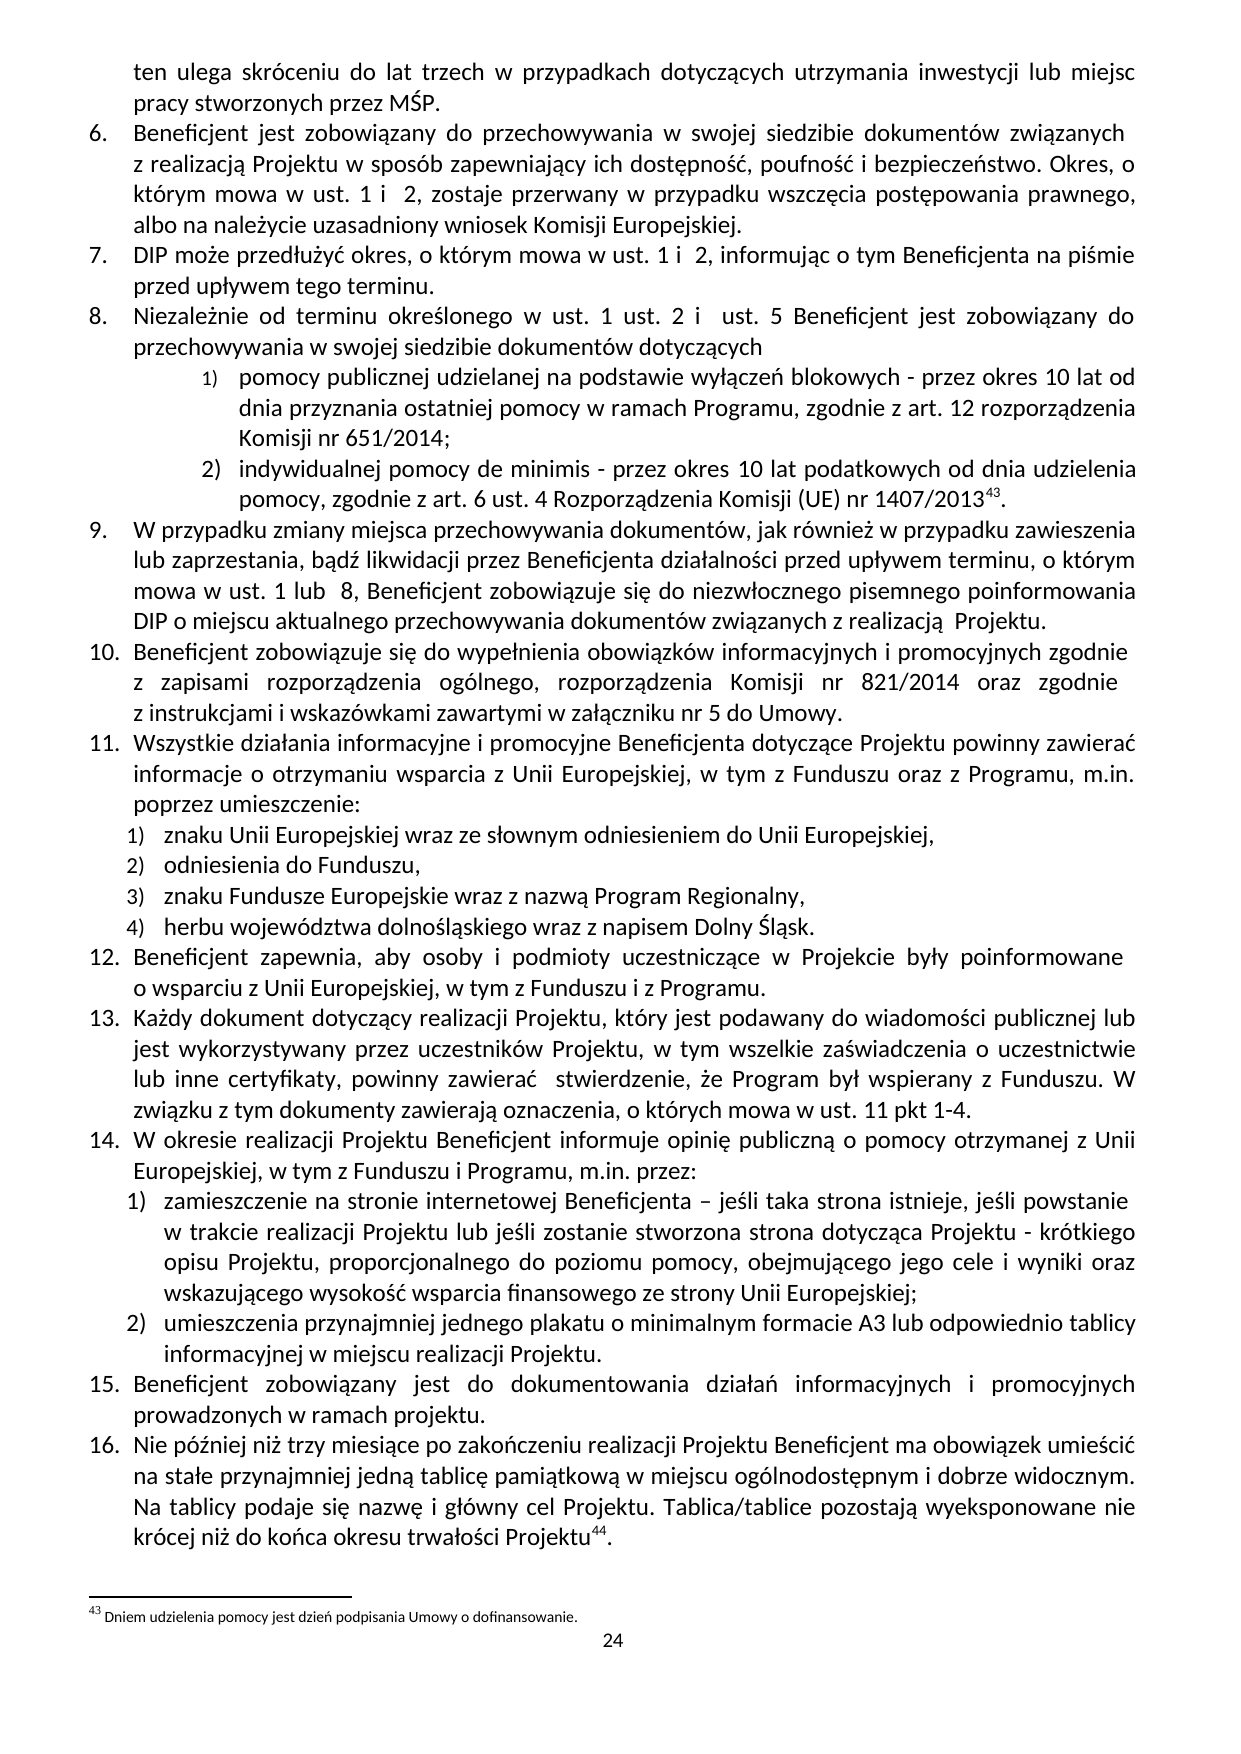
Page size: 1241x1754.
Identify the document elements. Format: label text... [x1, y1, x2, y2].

list pomocy publicznej udzielanej na podstawie wyłączeń blokowych - przez okres 10 lat od dnia przyznania ostatniej pomocy w ramach Programu, zgodnie z art. 12 rozporządzenia Komisji nr 651/2014; [201, 361, 1137, 453]
list odniesienia do Funduszu, [126, 850, 1107, 880]
list indywidualnej pomocy de minimis - przez okres 10 lat podatkowych od dnia udzielenia pomocy, zgodnie z art. 6 ust. 4 Rozporządzenia Komisji (UE) nr 1407/2013. [201, 453, 1137, 514]
list znaku Fundusze Europejskie wraz z nazwą Program Regionalny, [126, 880, 1107, 911]
list Niezależnie od terminu określonego w ust. 1 ust. 2 i ust. 5 Beneficjent jest zobowiązany do przechowywania w swojej siedzibie dokumentów dotyczących [89, 300, 1137, 361]
list herbu województwa dolnośląskiego wraz z napisem Dolny Śląsk. [126, 911, 1107, 941]
list Beneficjent jest zobowiązany do przechowywania w swojej siedzibie dokumentów związanych z realizacją Projektu w sposób zapewniający ich dostępność, poufność i bezpieczeństwo. Okres, o którym mowa w ust. 1 i 2, zostaje przerwany w przypadku wszczęcia postępowania prawnego, albo na należycie uzasadniony wniosek Komisji Europejskiej. [89, 117, 1137, 239]
list Beneficjent zobowiązuje się do wypełnienia obowiązków informacyjnych i promocyjnych zgodnie z zapisami rozporządzenia ogólnego, rozporządzenia Komisji nr 821/2014 oraz zgodnie z instrukcjami i wskazówkami zawartymi w załączniku nr 5 do Umowy. [89, 636, 1137, 728]
list zamieszczenie na stronie internetowej Beneficjenta – jeśli taka strona istnieje, jeśli powstanie w trakcie realizacji Projektu lub jeśli zostanie stworzona strona dotycząca Projektu - krótkiego opisu Projektu, proporcjonalnego do poziomu pomocy, obejmującego jego cele i wyniki oraz wskazującego wysokość wsparcia finansowego ze strony Unii Europejskiej; [126, 1185, 1137, 1307]
list umieszczenia przynajmniej jednego plakatu o minimalnym formacie A3 lub odpowiednio tablicy informacyjnej w miejscu realizacji Projektu. [126, 1307, 1137, 1368]
list Beneficjent zobowiązany jest do dokumentowania działań informacyjnych i promocyjnych prowadzonych w ramach projektu. [89, 1368, 1137, 1429]
list DIP może przedłużyć okres, o którym mowa w ust. 1 i 2, informując o tym Beneficjenta na piśmie przed upływem tego terminu. [89, 239, 1137, 300]
list Każdy dokument dotyczący realizacji Projektu, który jest podawany do wiadomości publicznej lub jest wykorzystywany przez uczestników Projektu, w tym wszelkie zaświadczenia o uczestnictwie lub inne certyfikaty, powinny zawierać stwierdzenie, że Program był wspierany z Funduszu. W związku z tym dokumenty zawierają oznaczenia, o których mowa w ust. 11 pkt 1-4. [89, 1002, 1137, 1124]
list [89, 56, 1137, 117]
list Beneficjent zapewnia, aby osoby i podmioty uczestniczące w Projekcie były poinformowane o wsparciu z Unii Europejskiej, w tym z Funduszu i z Programu. [89, 941, 1137, 1002]
list znaku Unii Europejskiej wraz ze słownym odniesieniem do Unii Europejskiej, [126, 819, 1107, 850]
list W okresie realizacji Projektu Beneficjent informuje opinię publiczną o pomocy otrzymanej z Unii Europejskiej, w tym z Funduszu i Programu, m.in. przez: [89, 1124, 1137, 1185]
list Nie później niż trzy miesiące po zakończeniu realizacji Projektu Beneficjent ma obowiązek umieścić na stałe przynajmniej jedną tablicę pamiątkową w miejscu ogólnodostępnym i dobrze widocznym. Na tablicy podaje się nazwę i główny cel Projektu. Tablica/tablice pozostają wyeksponowane nie krócej niż do końca okresu trwałości Projektu. [89, 1429, 1137, 1552]
list Wszystkie działania informacyjne i promocyjne Beneficjenta dotyczące Projektu powinny zawierać informacje o otrzymaniu wsparcia z Unii Europejskiej, w tym z Funduszu oraz z Programu, m.in. poprzez umieszczenie: [89, 728, 1137, 819]
list W przypadku zmiany miejsca przechowywania dokumentów, jak również w przypadku zawieszenia lub zaprzestania, bądź likwidacji przez Beneficjenta działalności przed upływem terminu, o którym mowa w ust. 1 lub 8, Beneficjent zobowiązuje się do niezwłocznego pisemnego poinformowania DIP o miejscu aktualnego przechowywania dokumentów związanych z realizacją Projektu. [89, 514, 1137, 636]
